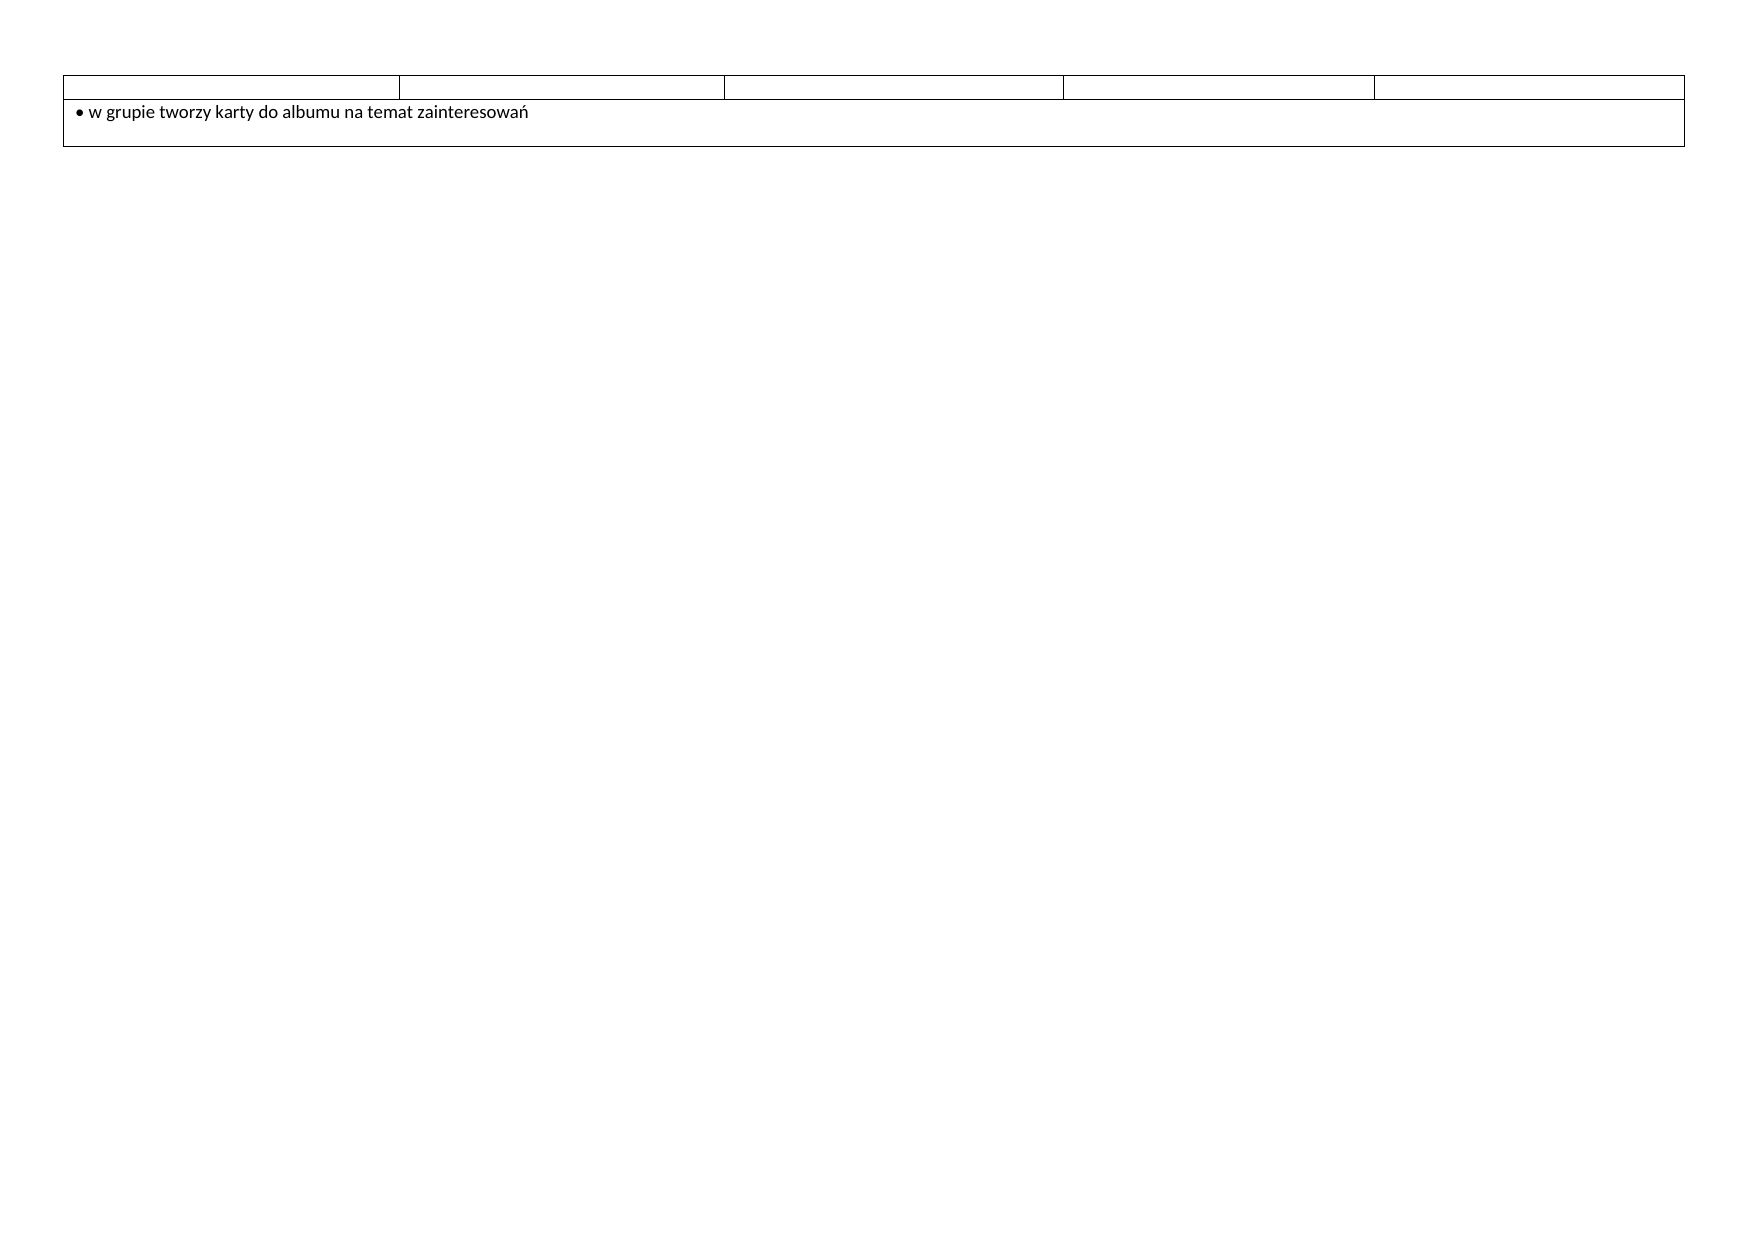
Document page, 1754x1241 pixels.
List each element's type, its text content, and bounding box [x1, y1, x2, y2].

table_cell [400, 76, 724, 99]
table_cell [1064, 76, 1374, 99]
table_cell • w grupie tworzy karty do albumu na temat zainteresowań [64, 100, 1684, 146]
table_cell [64, 76, 399, 99]
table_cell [725, 76, 1063, 99]
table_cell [1375, 76, 1684, 99]
